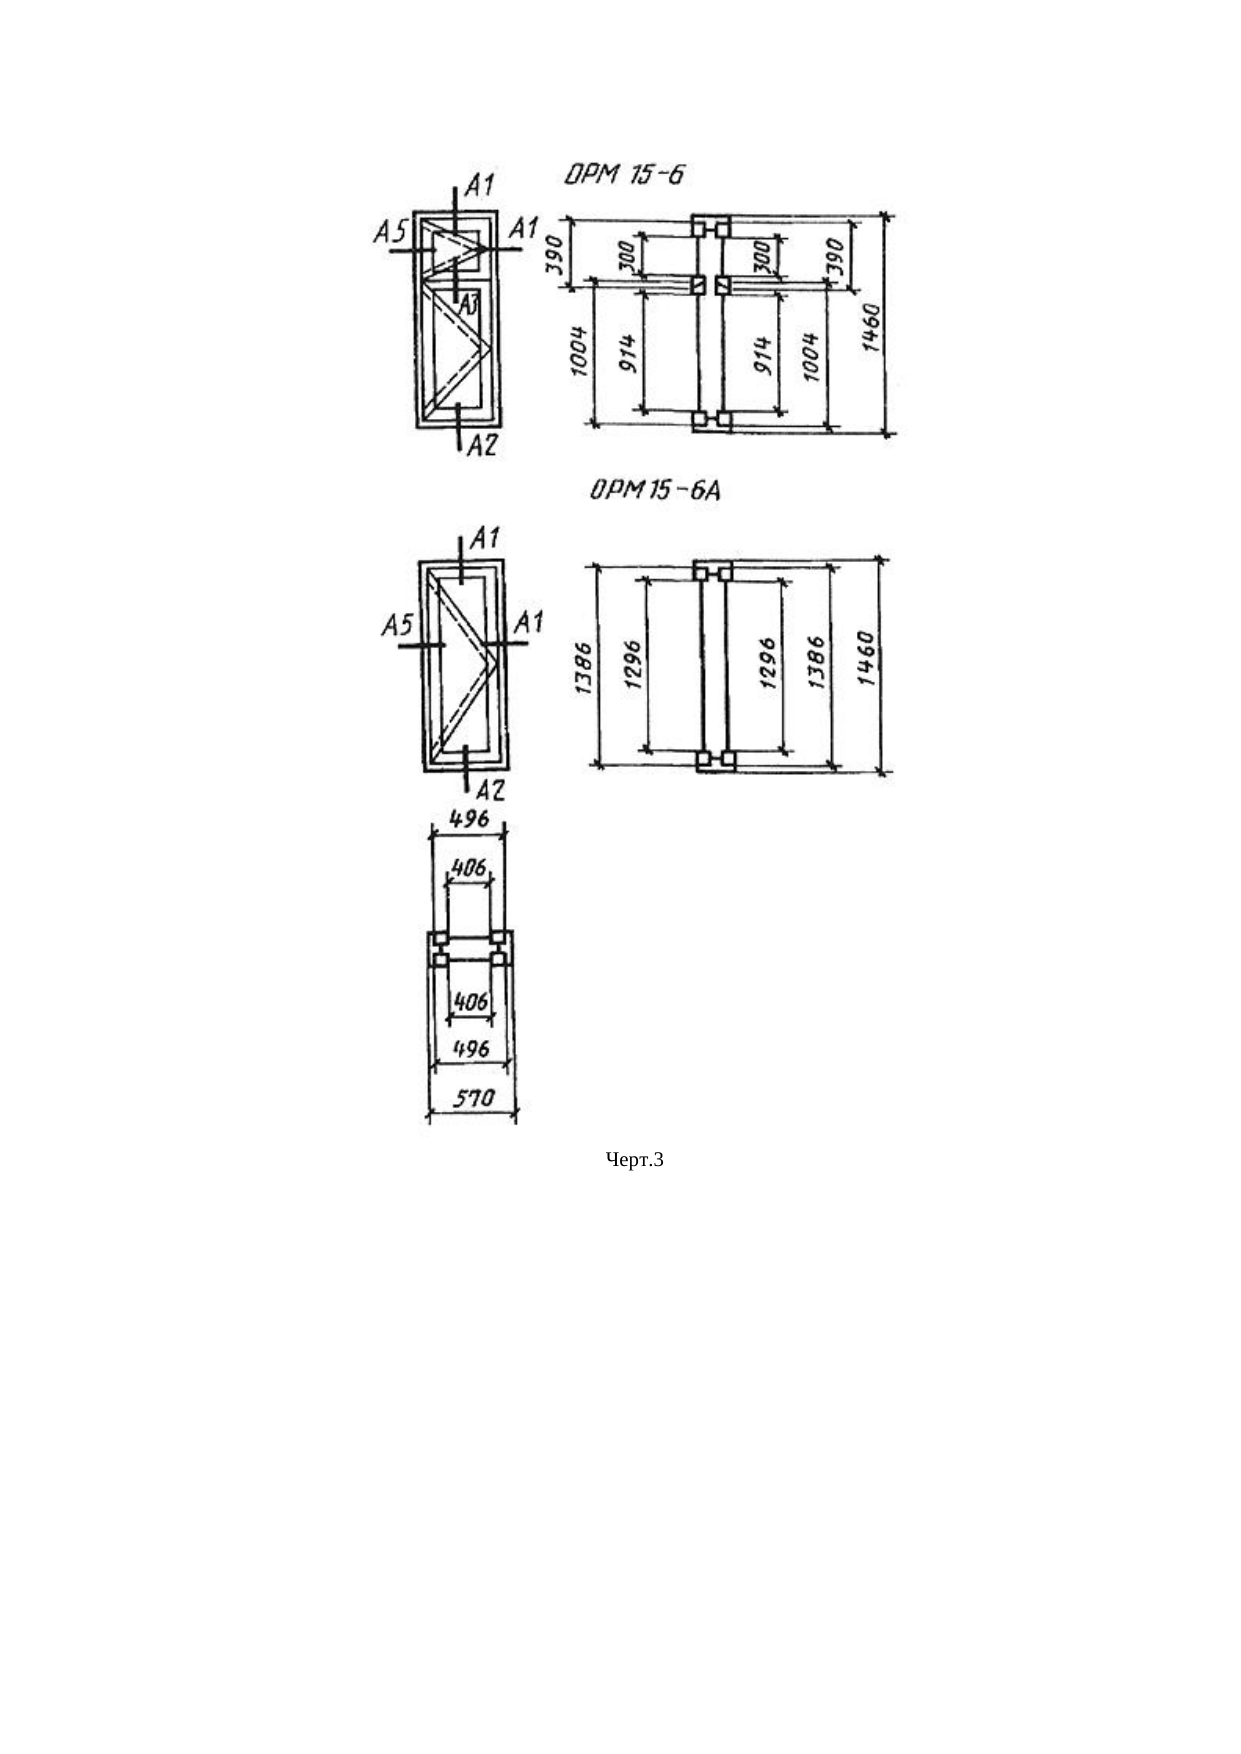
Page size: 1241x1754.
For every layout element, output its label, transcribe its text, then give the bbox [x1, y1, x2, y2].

picture [356, 149, 914, 1147]
text Черт.3 [187, 1147, 1053, 1171]
